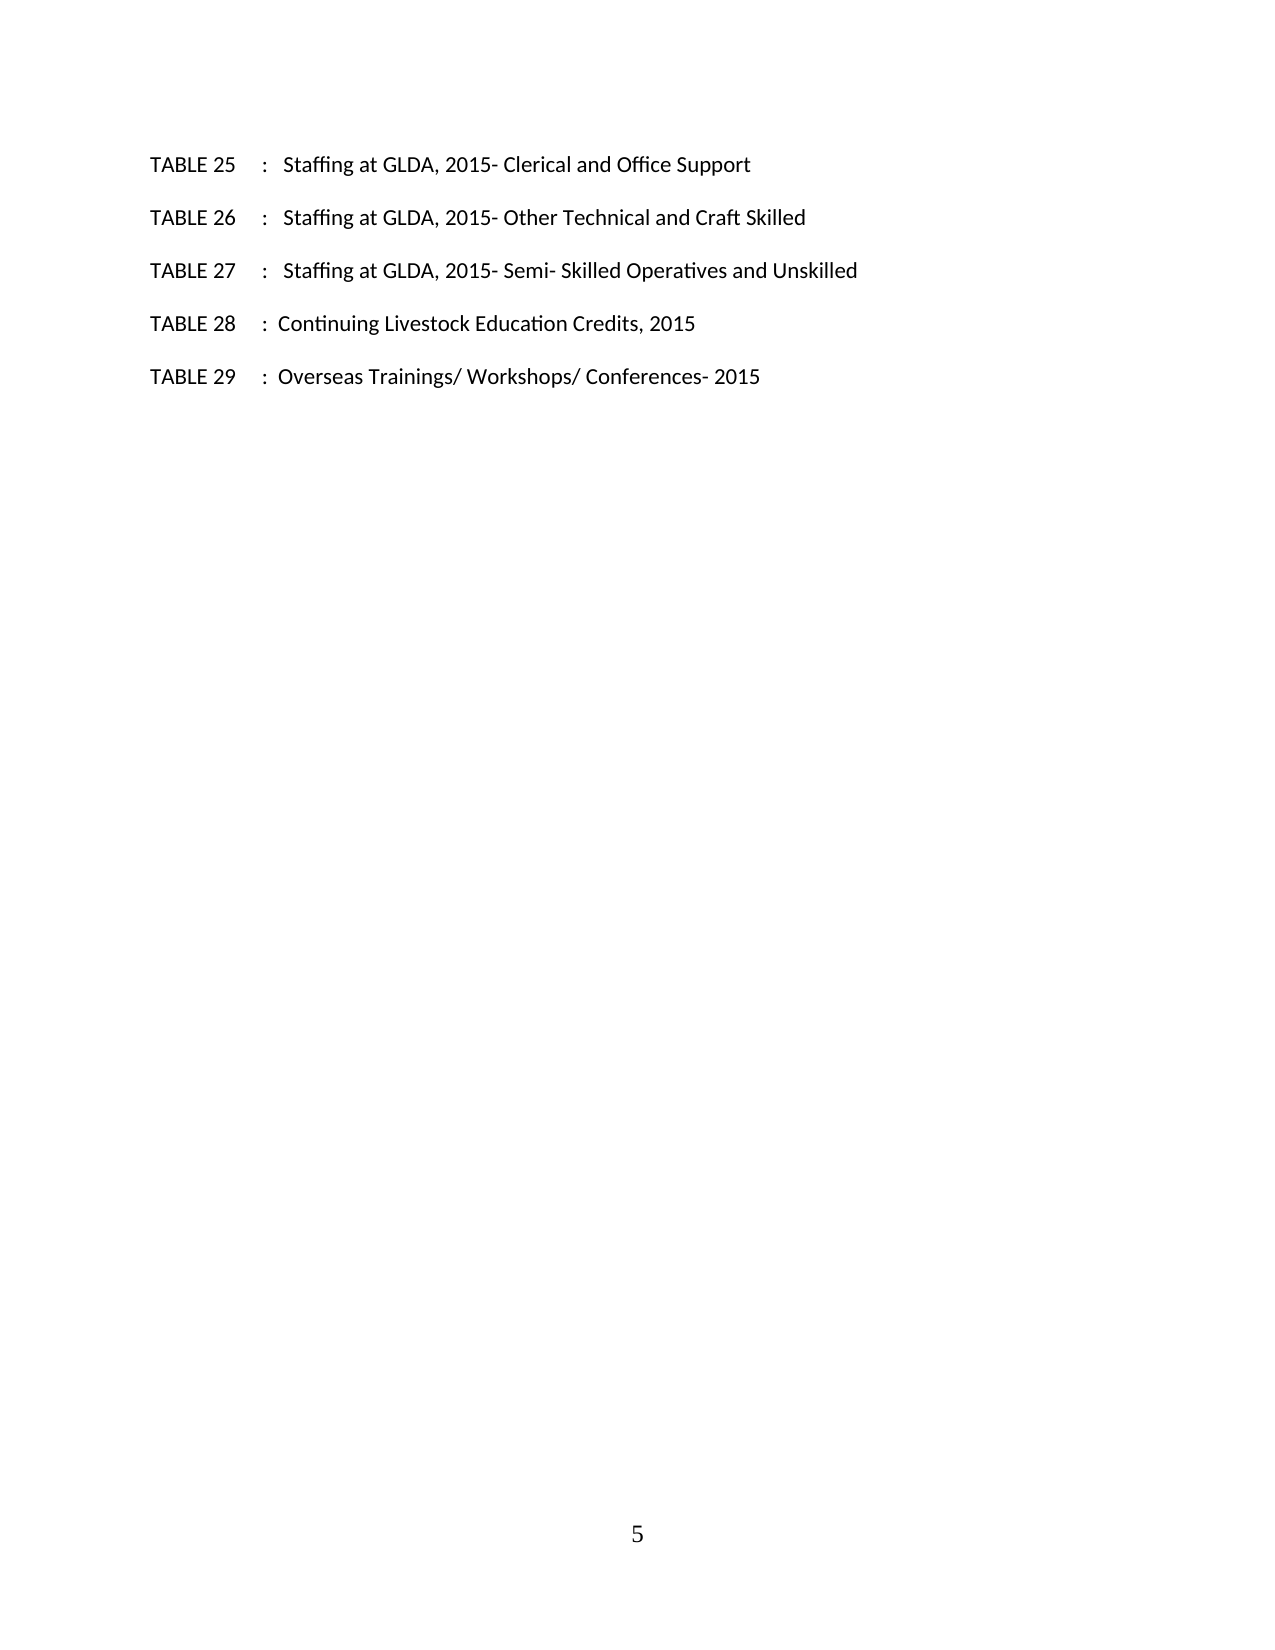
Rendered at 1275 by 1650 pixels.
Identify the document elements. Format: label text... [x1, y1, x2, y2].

text TABLE 25 : Staffing at GLDA, 2015- Clerical and Office Support [150, 150, 1125, 178]
text TABLE 29 : Overseas Trainings/ Workshops/ Conferences- 2015 [150, 362, 1125, 390]
text TABLE 27 : Staffing at GLDA, 2015- Semi- Skilled Operatives and Unskilled [150, 256, 1125, 284]
text TABLE 26 : Staffing at GLDA, 2015- Other Technical and Craft Skilled [150, 203, 1125, 231]
text TABLE 28 : Continuing Livestock Education Credits, 2015 [150, 309, 1125, 337]
